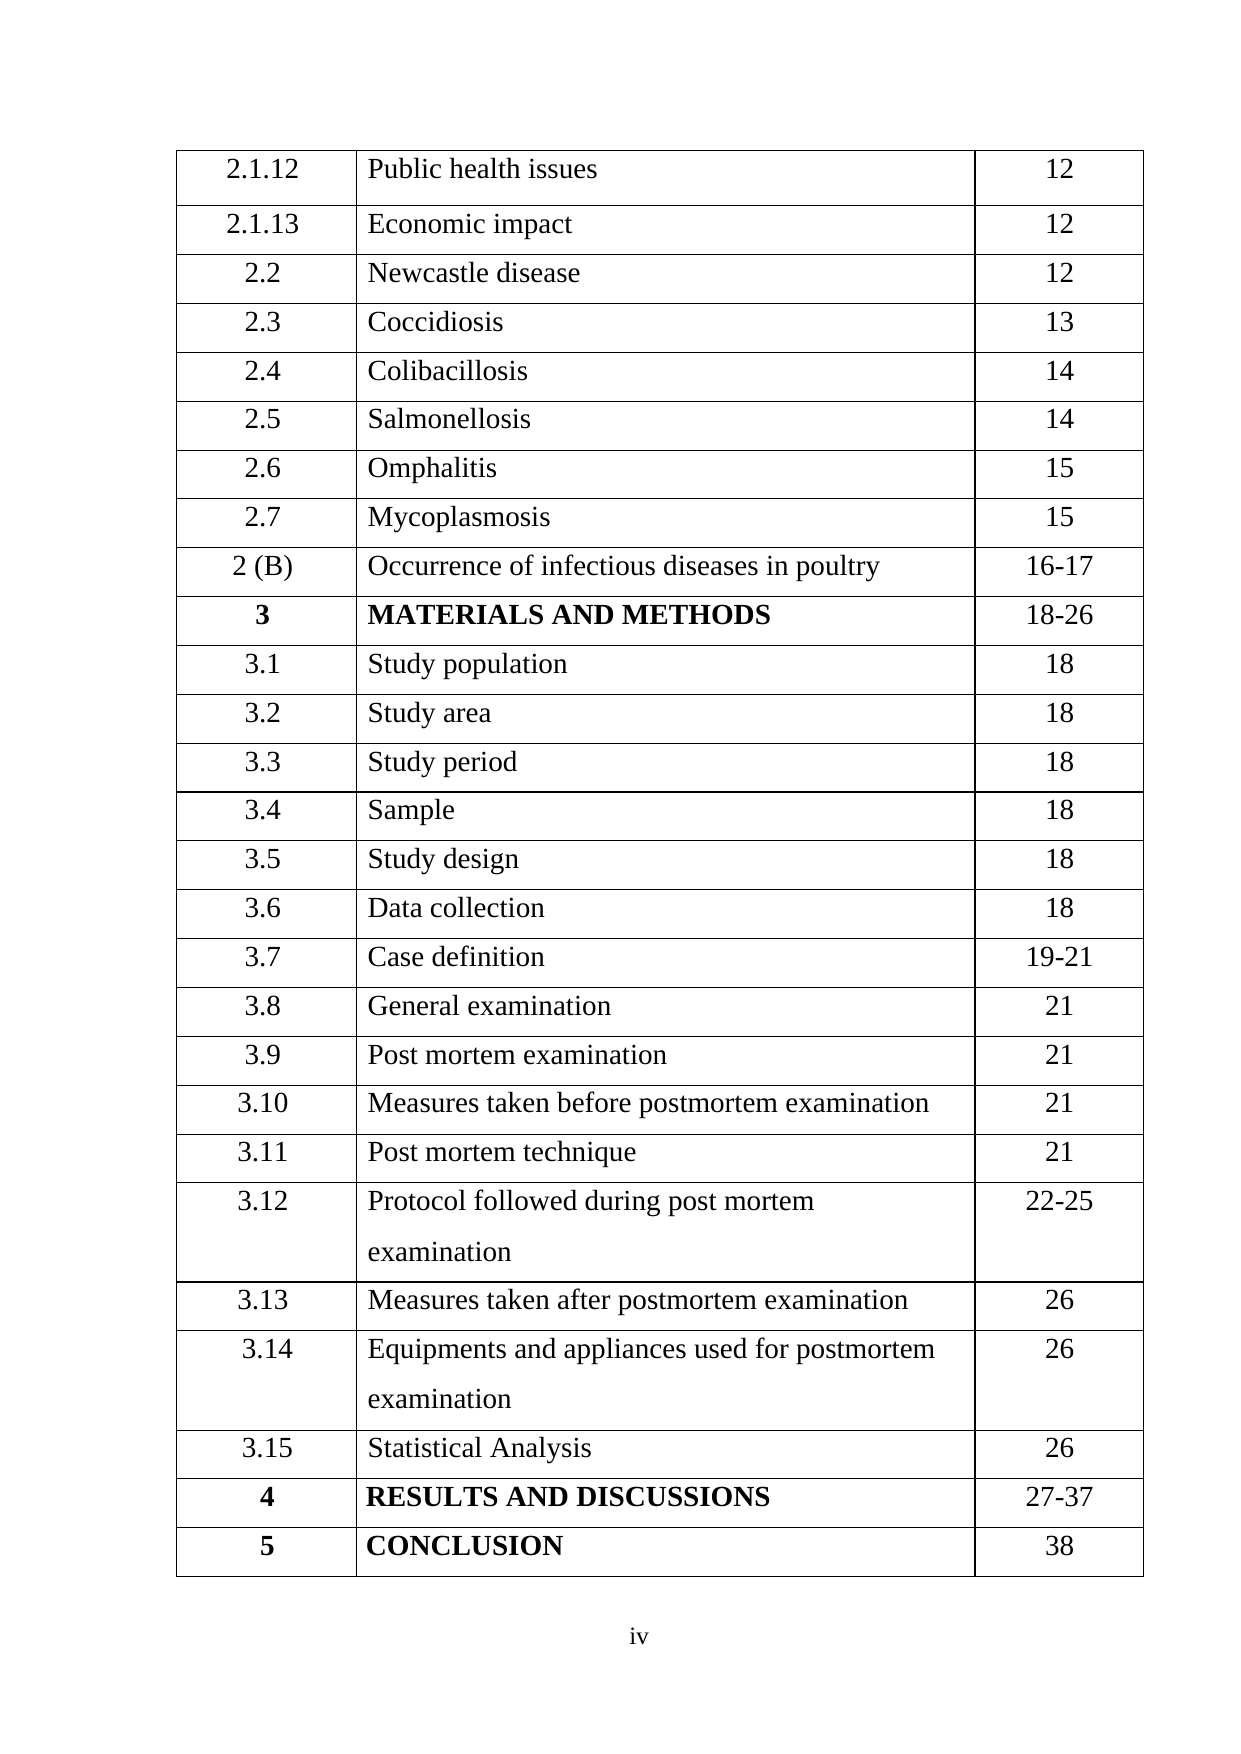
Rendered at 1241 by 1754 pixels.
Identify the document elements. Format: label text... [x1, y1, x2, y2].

table_cell 2.5 [177, 402, 356, 449]
table_cell Occurrence of infectious diseases in poultry [357, 548, 974, 596]
table_cell 3.7 [177, 939, 356, 987]
table_cell 18 [976, 841, 1143, 889]
table_cell 21 [976, 1086, 1143, 1133]
table_cell 3.12 [177, 1183, 356, 1281]
table_cell 3.8 [177, 988, 356, 1036]
table_cell 3.5 [177, 841, 356, 889]
table_cell 3.2 [177, 695, 356, 743]
table_cell 3.3 [177, 744, 356, 791]
table_cell Data collection [357, 890, 974, 938]
table_cell Post mortem examination [357, 1037, 974, 1084]
table_cell 3.10 [177, 1086, 356, 1133]
table_cell 3.9 [177, 1037, 356, 1084]
table_cell 2.7 [177, 499, 356, 547]
table_cell Colibacillosis [357, 353, 974, 401]
table_cell Protocol followed during post mortem examination [357, 1183, 974, 1281]
table_cell 22-25 [976, 1183, 1143, 1281]
table_cell Statistical Analysis [357, 1431, 974, 1478]
table_cell Study design [357, 841, 974, 889]
table_cell Omphalitis [357, 451, 974, 498]
table_cell Post mortem technique [357, 1135, 974, 1182]
table_cell 3.1 [177, 646, 356, 694]
table_cell 3.14 [177, 1331, 356, 1429]
table_cell 12 [976, 206, 1143, 254]
table_cell Economic impact [357, 206, 974, 254]
table_cell 12 [976, 255, 1143, 303]
table_cell 26 [976, 1283, 1143, 1330]
table_cell 14 [976, 353, 1143, 401]
table_cell 15 [976, 451, 1143, 498]
table_cell Measures taken before postmortem examination [357, 1086, 974, 1133]
table_cell 5 [177, 1528, 356, 1576]
table_cell 26 [976, 1331, 1143, 1429]
table_cell 3.13 [177, 1283, 356, 1330]
table_cell 16-17 [976, 548, 1143, 596]
table_cell 3.15 [177, 1431, 356, 1478]
table_cell Study area [357, 695, 974, 743]
table_cell 2.3 [177, 304, 356, 352]
table_cell 21 [976, 1135, 1143, 1182]
table_cell General examination [357, 988, 974, 1036]
table_cell 12 [976, 151, 1143, 205]
table_cell 21 [976, 988, 1143, 1036]
table_cell RESULTS AND DISCUSSIONS [357, 1479, 974, 1527]
table_cell 2.1.13 [177, 206, 356, 254]
table_cell 27-37 [976, 1479, 1143, 1527]
table_cell 2.4 [177, 353, 356, 401]
table_cell CONCLUSION [357, 1528, 974, 1576]
table_cell 2 (B) [177, 548, 356, 596]
table_cell 2.2 [177, 255, 356, 303]
table_cell 13 [976, 304, 1143, 352]
table_cell 18 [976, 695, 1143, 743]
table_cell 14 [976, 402, 1143, 449]
table_cell 19-21 [976, 939, 1143, 987]
table_cell 3.4 [177, 793, 356, 840]
table_cell MATERIALS AND METHODS [357, 597, 974, 645]
table_cell Case definition [357, 939, 974, 987]
table_cell 18 [976, 890, 1143, 938]
table_cell 2.1.12 [177, 151, 356, 205]
table_cell Measures taken after postmortem examination [357, 1283, 974, 1330]
table_cell 3.6 [177, 890, 356, 938]
table_cell Sample [357, 793, 974, 840]
table_cell 4 [177, 1479, 356, 1527]
table_cell Salmonellosis [357, 402, 974, 449]
table_cell 18-26 [976, 597, 1143, 645]
table_cell Public health issues [357, 151, 974, 205]
table_cell 18 [976, 646, 1143, 694]
table_cell Study period [357, 744, 974, 791]
table_cell 21 [976, 1037, 1143, 1084]
table_cell Study population [357, 646, 974, 694]
table_cell Equipments and appliances used for postmortem examination [357, 1331, 974, 1429]
table_cell 2.6 [177, 451, 356, 498]
table_cell 18 [976, 744, 1143, 791]
table_cell 26 [976, 1431, 1143, 1478]
table_cell Coccidiosis [357, 304, 974, 352]
table_cell 38 [976, 1528, 1143, 1576]
table_cell Newcastle disease [357, 255, 974, 303]
table_cell 15 [976, 499, 1143, 547]
table_cell 3.11 [177, 1135, 356, 1182]
table_cell Mycoplasmosis [357, 499, 974, 547]
table_cell 18 [976, 793, 1143, 840]
table_cell 3 [177, 597, 356, 645]
